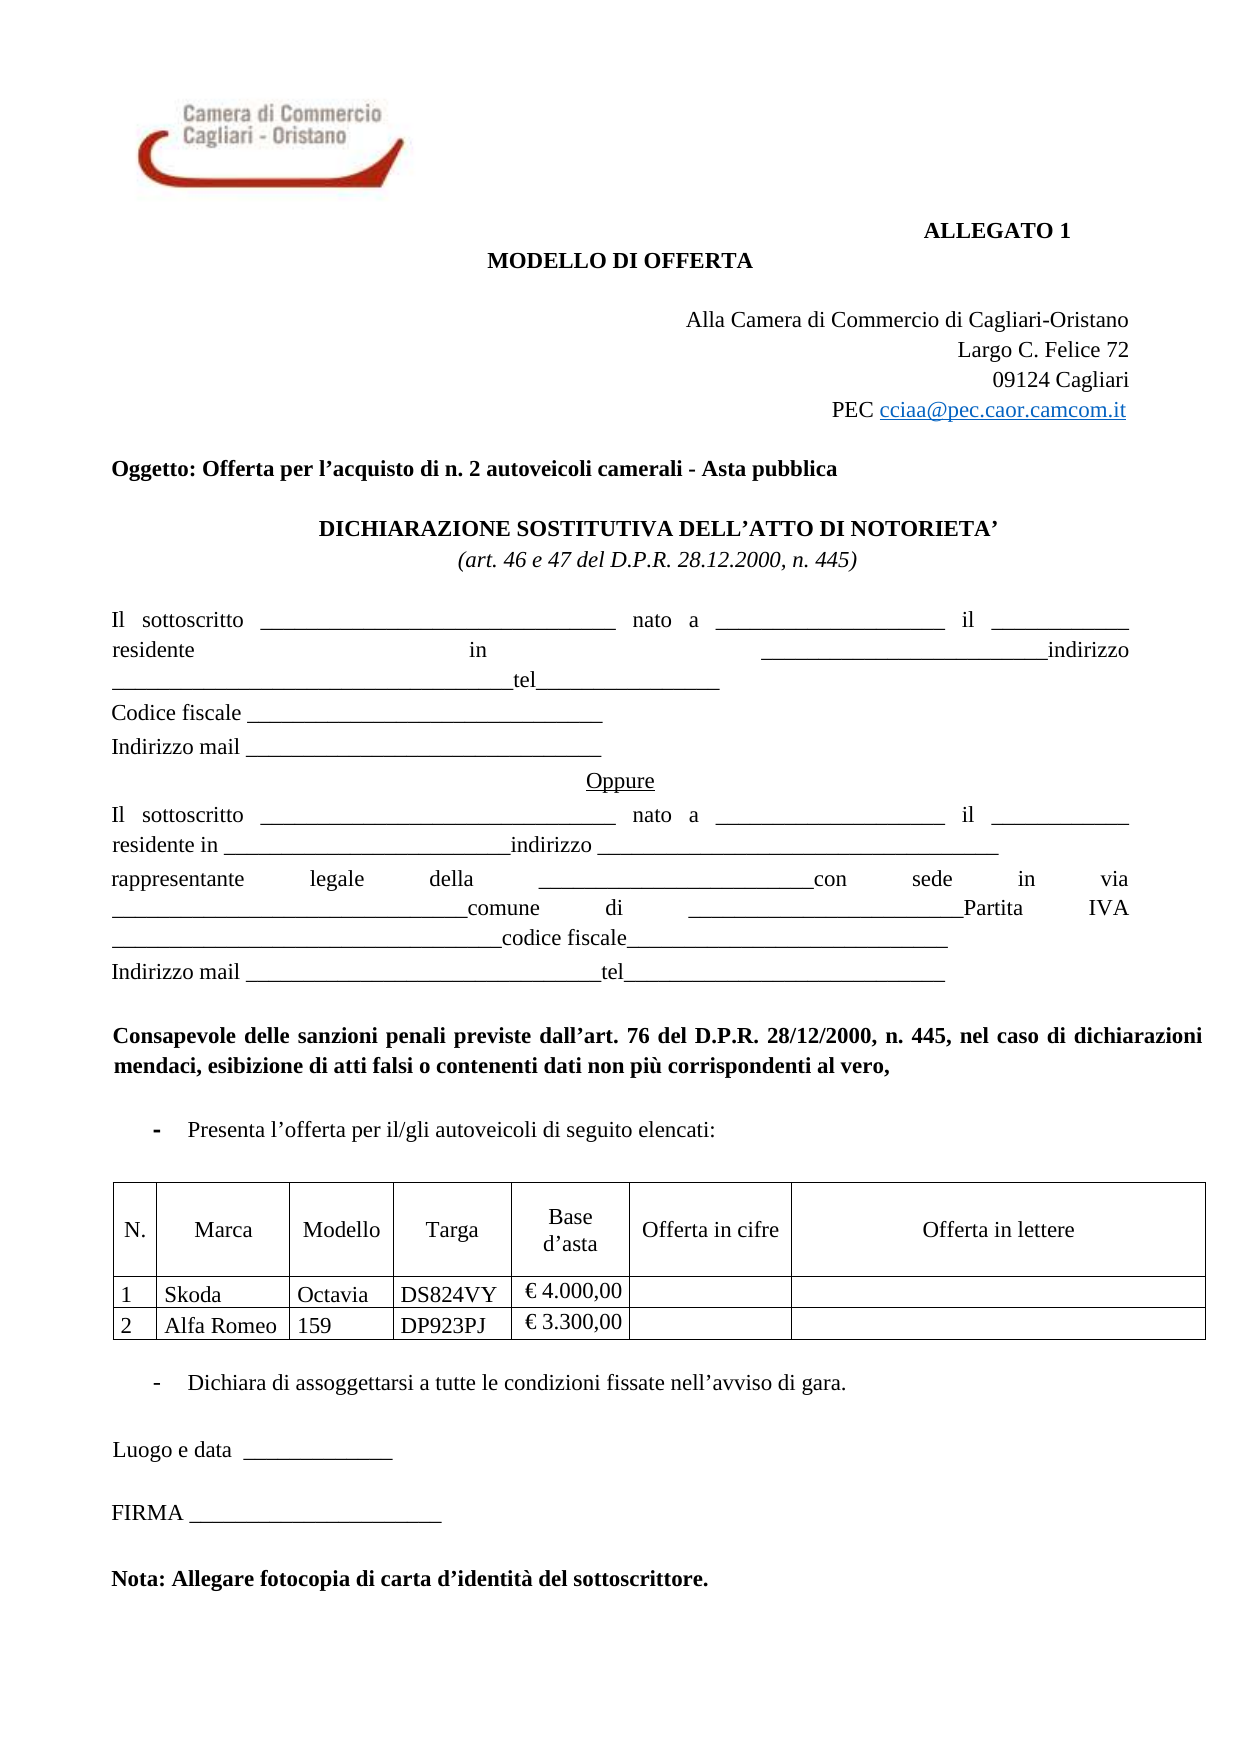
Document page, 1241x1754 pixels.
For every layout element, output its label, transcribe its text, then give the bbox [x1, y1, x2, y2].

text Luogo e data _____________ [112, 1436, 1129, 1462]
table_cell 2 [114, 1308, 156, 1338]
text ALLEGATO 1 [112, 217, 1205, 243]
text Largo C. Felice 72 [112, 336, 1129, 362]
list Dichiara di assoggettarsi a tutte le condizioni fissate nell’avviso di gara. [150, 1369, 1129, 1397]
table_header Offerta in lettere [792, 1183, 1205, 1276]
table_cell DP923PJ [394, 1308, 511, 1338]
table_cell DS824VY [394, 1277, 511, 1307]
text rappresentante legale della ________________________con sede in via _______________________________comune di ________________________Partita IVA __________________________________codice fiscale____________________________ [111, 864, 1129, 950]
text FIRMA ______________________ [111, 1499, 1129, 1526]
table_cell [792, 1277, 1205, 1307]
table_header Marca [157, 1183, 289, 1276]
table_cell € 3.300,00 [512, 1308, 629, 1338]
table_header Base d’asta [512, 1183, 629, 1276]
table_cell 159 [290, 1308, 393, 1338]
text Oppure [111, 767, 1129, 793]
table_header N. [114, 1183, 156, 1276]
text 09124 Cagliari [112, 366, 1129, 392]
table_cell € 4.000,00 [512, 1277, 629, 1307]
text PEC cciaa@pec.caor.camcom.it [777, 396, 1129, 422]
text Consapevole delle sanzioni penali previste dall’art. 76 del D.P.R. 28/12/2000, n. 445, nel caso di dichiarazioni mendaci, esibizione di atti falsi o contenenti dati non più corrispondenti al vero, [112, 1022, 1205, 1078]
text Codice fiscale _______________________________ [111, 699, 1129, 726]
table_cell [792, 1308, 1205, 1338]
text Il sottoscritto _______________________________ nato a ____________________ il ____________ residente in _________________________indirizzo ___________________________________tel________________ [111, 606, 1129, 692]
text Alla Camera di Commercio di Cagliari-Oristano [112, 306, 1129, 333]
table_cell [630, 1308, 791, 1338]
text Indirizzo mail _______________________________tel____________________________ [111, 958, 1129, 984]
subtitle MODELLO DI OFFERTA [112, 247, 1128, 273]
text Il sottoscritto _______________________________ nato a ____________________ il ____________ residente in _________________________indirizzo ___________________________________ [111, 801, 1129, 857]
picture [112, 75, 426, 213]
table_cell Octavia [290, 1277, 393, 1307]
table_header Modello [290, 1183, 393, 1276]
table_header Targa [394, 1183, 511, 1276]
text Oggetto: Offerta per l’acquisto di n. 2 autoveicoli camerali - Asta pubblica [111, 455, 1205, 482]
table_cell Alfa Romeo [157, 1308, 289, 1338]
text DICHIARAZIONE SOSTITUTIVA DELL’ATTO DI NOTORIETA’ [112, 515, 1205, 541]
text (art. 46 e 47 del D.P.R. 28.12.2000, n. 445) [112, 546, 1205, 572]
text Indirizzo mail _______________________________ [111, 733, 1129, 760]
text Nota: Allegare fotocopia di carta d’identità del sottoscrittore. [111, 1565, 1205, 1591]
table_cell Skoda [157, 1277, 289, 1307]
list Presenta l’offerta per il/gli autoveicoli di seguito elencati: [150, 1116, 1129, 1145]
table_cell [630, 1277, 791, 1307]
table_header Offerta in cifre [630, 1183, 791, 1276]
table_cell 1 [114, 1277, 156, 1307]
